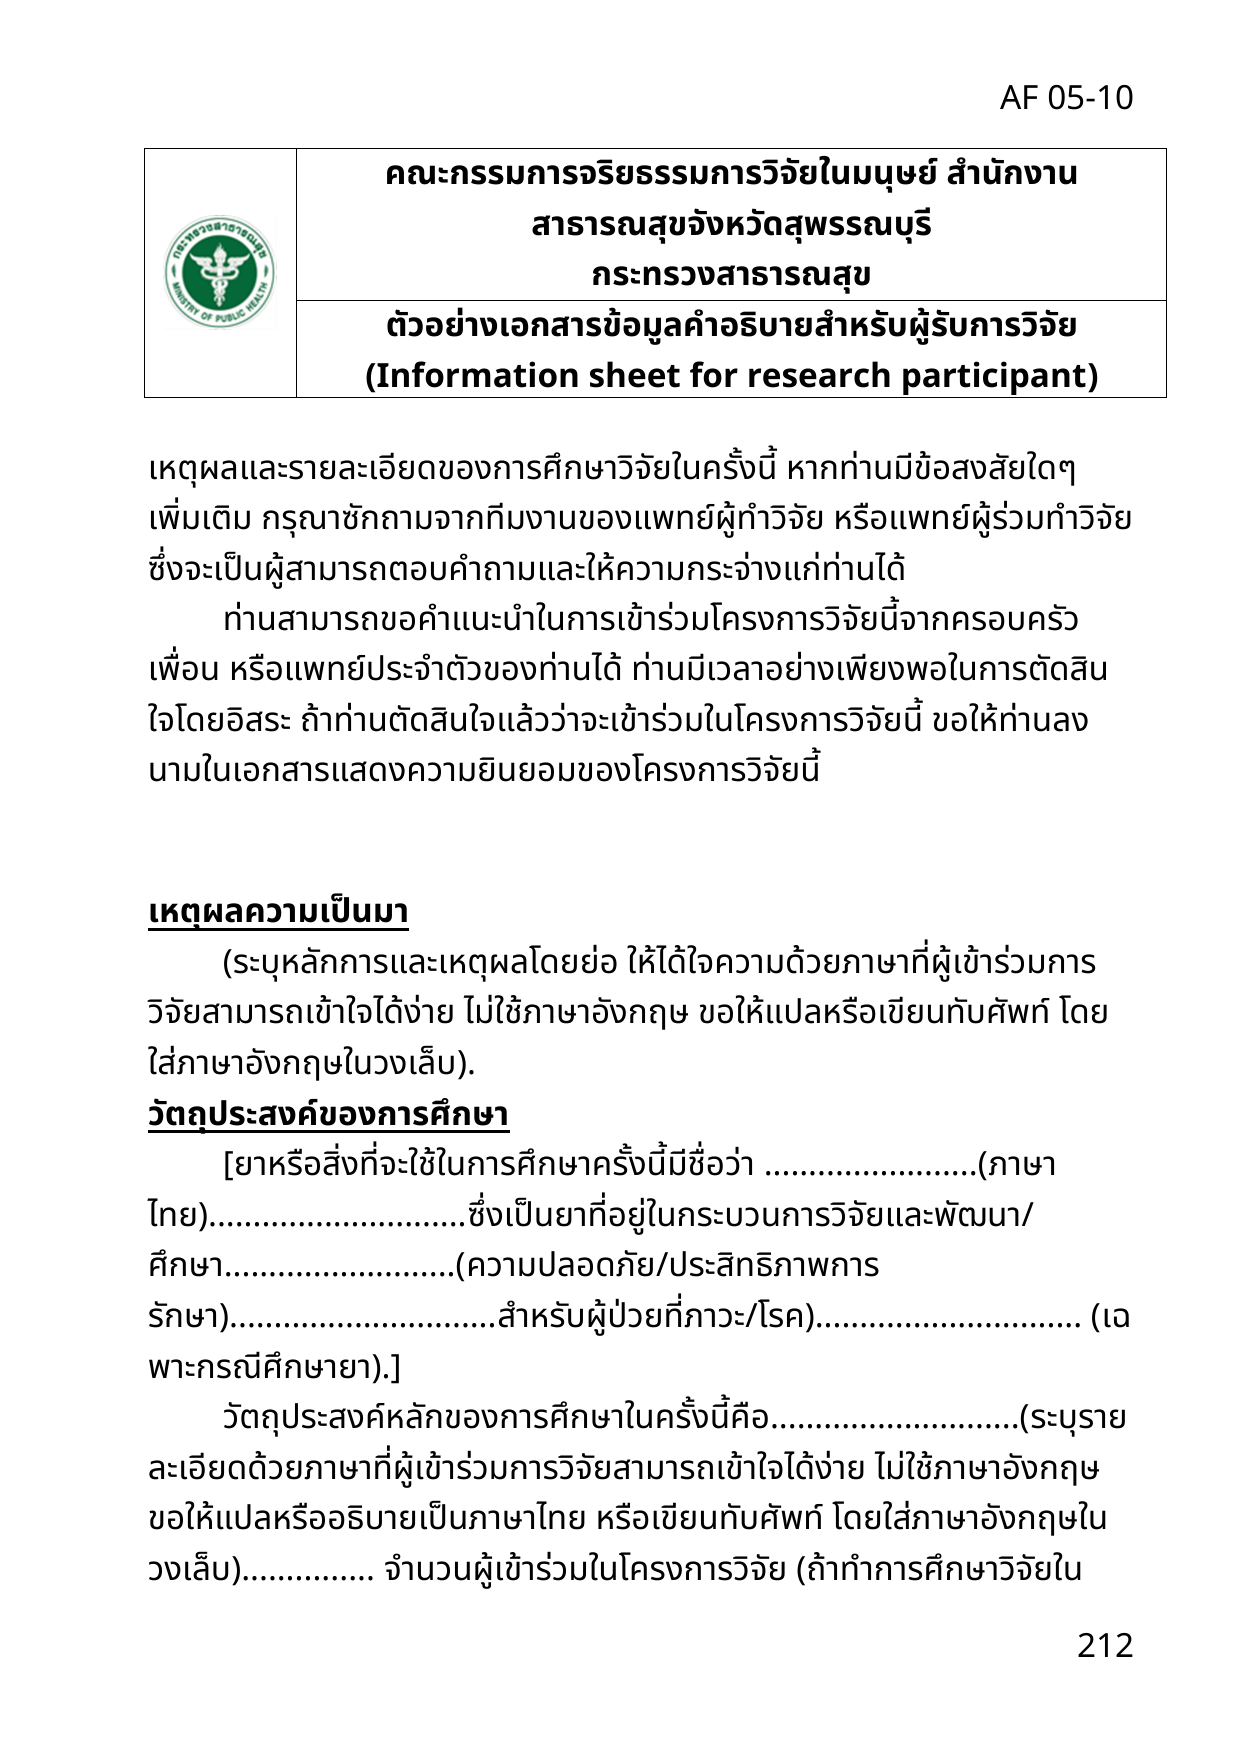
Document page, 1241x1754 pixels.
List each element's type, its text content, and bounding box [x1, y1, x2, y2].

text [ยาหรือสิ่งที่จะใช้ในการศึกษาครั้งนี้มีชื่อว่า ........................(ภาษาไทย).............................ซึ่งเป็นยาที่อยู่ในกระบวนการวิจัยและพัฒนา/ศึกษา..........................(ความปลอดภัย/ประสิทธิภาพการรักษา)..............................สำหรับผู้ป่วยที่ภาวะ/โรค).............................. (เฉพาะกรณีศึกษายา).] [148, 1140, 1134, 1393]
text (ระบุหลักการและเหตุผลโดยย่อ ให้ได้ใจความด้วยภาษาที่ผู้เข้าร่วมการวิจัยสามารถเข้าใจได้ง่าย ไม่ใช้ภาษาอังกฤษ ขอให้แปลหรือเขียนทับศัพท์ โดยใส่ภาษาอังกฤษในวงเล็บ). [148, 938, 1134, 1089]
text เหตุผลความเป็นมา [148, 887, 1134, 938]
text วัตถุประสงค์ของการศึกษา [148, 1089, 1134, 1140]
picture [163, 215, 278, 331]
text ท่านสามารถขอคำแนะนำในการเข้าร่วมโครงการวิจัยนี้จากครอบครัว เพื่อน หรือแพทย์ประจำตัวของท่านได้ ท่านมีเวลาอย่างเพียงพอในการตัดสินใจโดยอิสระ ถ้าท่านตัดสินใจแล้วว่าจะเข้าร่วมในโครงการวิจัยนี้ ขอให้ท่านลงนามในเอกสารแสดงความยินยอมของโครงการวิจัยนี้ [148, 595, 1134, 797]
